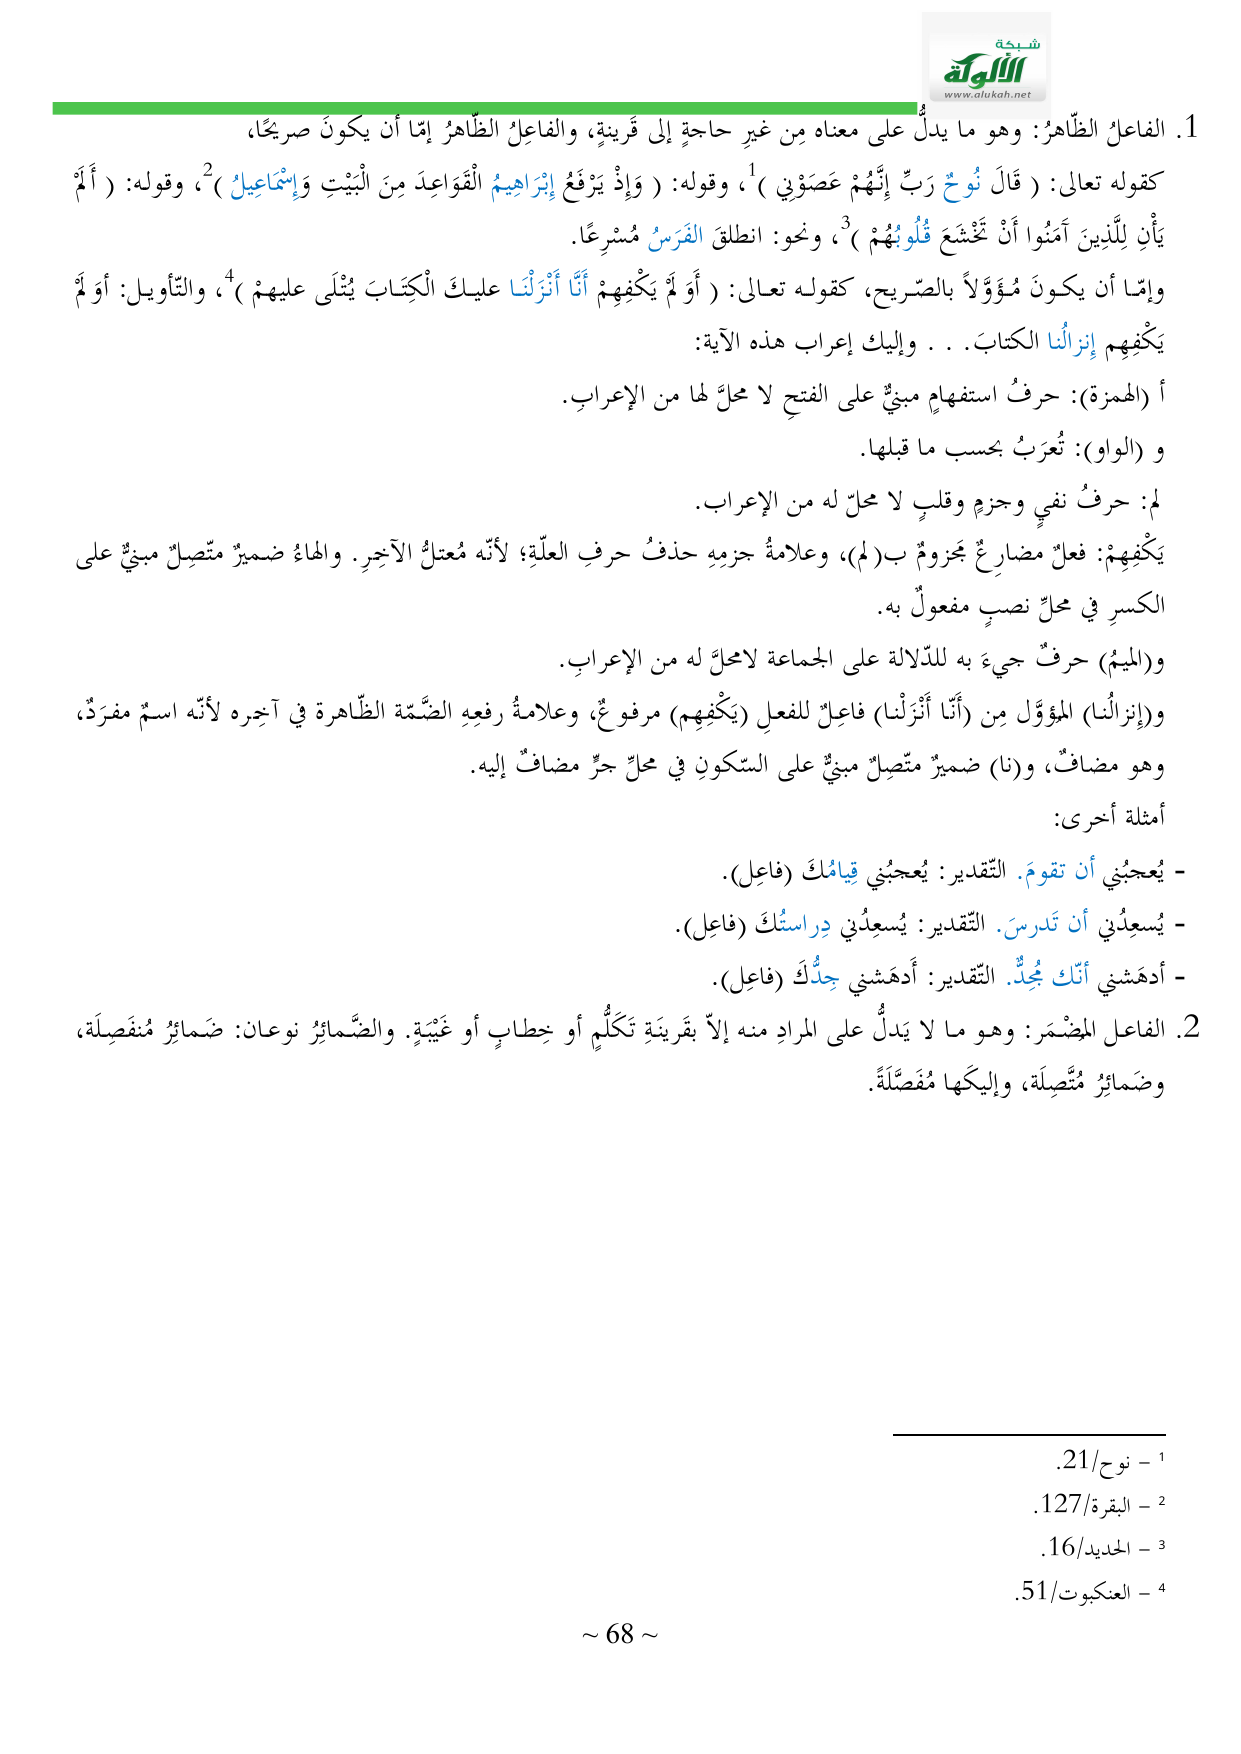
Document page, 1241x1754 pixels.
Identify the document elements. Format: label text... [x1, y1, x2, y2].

list يُسعِدُني أن تَدرسَ. التّقدير: يُسعِدُني دِراستُكَ (فاعِل). [75, 898, 1165, 951]
list و(إِنزالُنا) المُؤوَّل مِن (أَنّا أَنْزَلْنا) فاعِلٌ للفعلِ (يَكْفِهِم) مرفوعٌ، وعلامةُ رفعِهِ الضَّمّة الظّاهرة في آخِره لأنّه اسمٌ مفرَدٌ، وهو مضافٌ، و(نا) ضميرٌ متّصِلٌ مبنيٌّ على السّكونِ في محلِّ جرٍّ مضافٌ إليه. [75, 686, 1165, 792]
list لم: حرفُ نفيٍ وجزمٍ وقلبٍ لا محلّ له من الإعراب. [75, 475, 1165, 528]
list أ (الهمزة): حرفُ استفهامٍ مبنيٌّ على الفتحِ لا محلَّ لها من الإعرابِ. [75, 369, 1165, 422]
list و(الميمُ) حرفٌ جيءَ به للدّلالة على الجماعة لامحلَّ له من الإعرابِ. [75, 633, 1165, 686]
list أمثلة أخرى: [75, 792, 1165, 845]
list يُعجبُني أن تقومَ. التّقدير: يُعجبُني قِيامُكَ (فاعِل). [75, 845, 1165, 898]
list و (الواو): تُعرَبُ بحسب ما قبلها. [75, 422, 1165, 475]
list كقوله تعالى: ( قَالَ نُوحٌ رَبِّ إِنَّهُمْ عَصَوْنِي )، وقوله: ( وَإِذْ يَرْفَعُ إِبْرَاهِيمُ الْقَوَاعِدَ مِنَ الْبَيْتِ وَإِسْمَاعِيلُ )، وقوله: ( أَلَمْ يَأْنِ لِلَّذِينَ آَمَنُوا أَنْ تَخْشَعَ قُلُوبُهُمْ )، ونحو: انطلقَ الفَرَسُ مُسْرِعًا. [75, 157, 1165, 263]
list يَكْفِهِمْ: فعلٌ مضارِعٌ مَجزومٌ ب(لم)، وعلامةُ جزمِهِ حذفُ حرفِ العلّةِ؛ لأنّه مُعتلُّ الآخِرِ. والهاءُ ضميرٌ متّصِلٌ مبنيٌّ على الكسرِ في محلِّ نصبٍ مفعولٌ به. [75, 528, 1165, 633]
list الفاعل المُضْمَر: وهو ما لا يَدلُّ على المرادِ منه إلاّ بقَرينَةِ تَكَلُّمٍ أو خِطابٍ أو غَيْبَةٍ. والضَّمائِرُ نوعان: ضَمائِرُ مُنفَصِلَة، وضَمائِرُ مُتَّصِلَة، وإليكَها مُفَصَّلَةً. [75, 1004, 1165, 1110]
list الفاعلُ الظّاهرُ: وهو ما يدلُّ على معناه مِن غيرِ حاجةٍ إلى قَرينةٍ، والفاعِلُ الظّاهرُ إمّا أن يكونَ صريحًا، [75, 104, 1165, 157]
list وإمّا أن يكونَ مُؤَوَّلاً بالصّريح، كقوله تعالى: ( أَوَلَمْ يَكْفِهِمْ أَنَّا أَنْزَلْنَا عليكَ الْكِتَابَ يُتْلَى عليهمْ )، والتّأويل: أوَلَمْ يَكْفِهِم إِنزالُنا الكتابَ. . . وإليك إعراب هذه الآية: [75, 263, 1165, 369]
list أدهَشني أنّك مُجِدٌّ. التّقدير: أَدهَشني جِدُّكَ (فاعِل). [75, 951, 1165, 1004]
